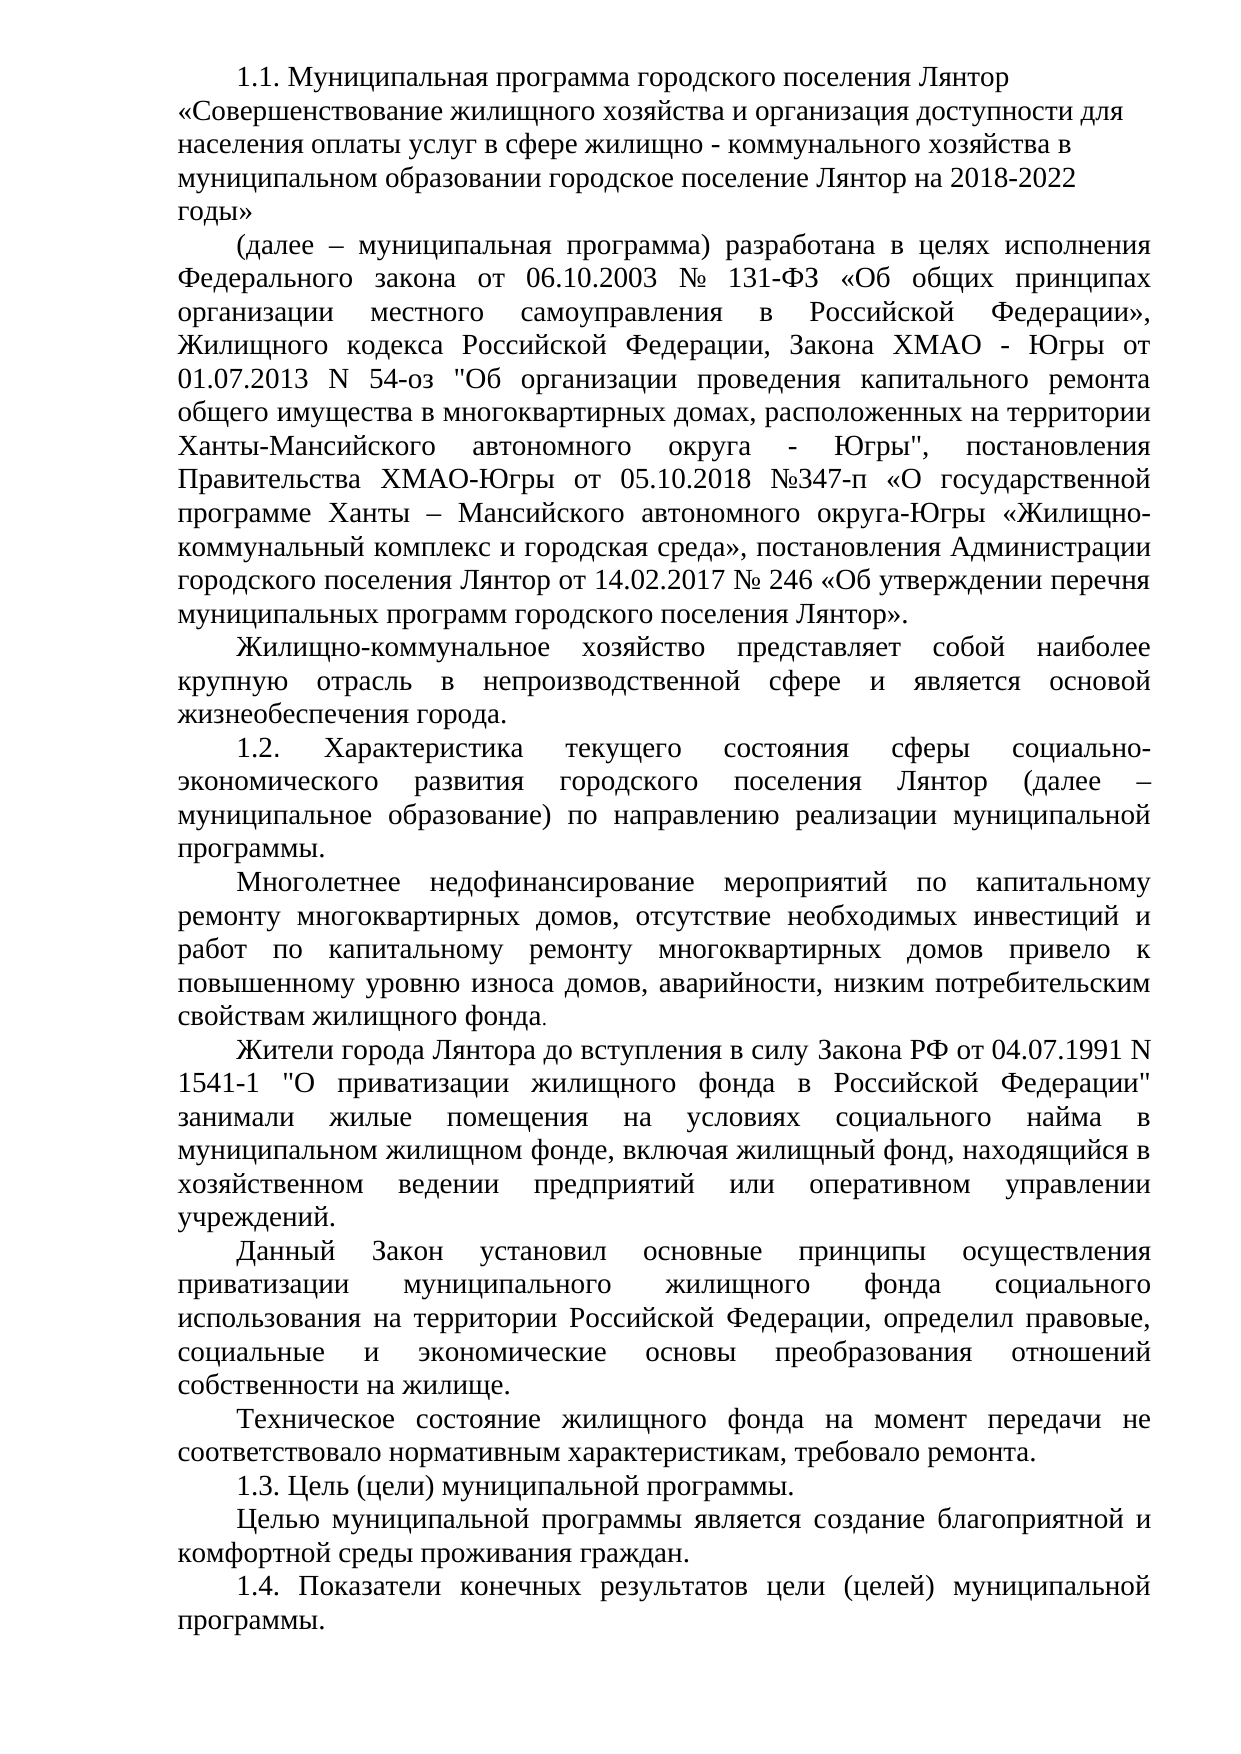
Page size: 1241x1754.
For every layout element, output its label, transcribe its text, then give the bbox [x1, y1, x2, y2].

text Жители города Лянтора до вступления в силу Закона РФ от 04.07.1991 N 1541-1 "О приватизации жилищного фонда в Российской Федерации" занимали жилые помещения на условиях социального найма в муниципальном жилищном фонде, включая жилищный фонд, находящийся в хозяйственном ведении предприятий или оперативном управлении учреждений. [177, 1032, 1152, 1233]
text 1.1. Муниципальная программа городского поселения Лянтор «Совершенствование жилищного хозяйства и организация доступности для населения оплаты услуг в сфере жилищно - коммунального хозяйства в муниципальном образовании городское поселение Лянтор на 2018-2022 годы» [177, 59, 1152, 227]
text Техническое состояние жилищного фонда на момент передачи не соответствовало нормативным характеристикам, требовало ремонта. [177, 1401, 1152, 1468]
text Данный Закон установил основные принципы осуществления приватизации муниципального жилищного фонда социального использования на территории Российской Федерации, определил правовые, социальные и экономические основы преобразования отношений собственности на жилище. [177, 1233, 1152, 1401]
text Жилищно-коммунальное хозяйство представляет собой наиболее крупную отрасль в непроизводственной сфере и является основой жизнеобеспечения города. [177, 629, 1152, 730]
text Многолетнее недофинансирование мероприятий по капитальному ремонту многоквартирных домов, отсутствие необходимых инвестиций и работ по капитальному ремонту многоквартирных домов привело к повышенному уровню износа домов, аварийности, низким потребительским свойствам жилищного фонда. [177, 864, 1152, 1032]
text (далее – муниципальная программа) разработана в целях исполнения Федерального закона от 06.10.2003 № 131-ФЗ «Об общих принципах организации местного самоуправления в Российской Федерации», Жилищного кодекса Российской Федерации, Закона ХМАО - Югры от 01.07.2013 N 54-оз "Об организации проведения капитального ремонта общего имущества в многоквартирных домах, расположенных на территории Ханты-Мансийского автономного округа - Югры", постановления Правительства ХМАО-Югры от 05.10.2018 №347-п «О государственной программе Ханты – Мансийского автономного округа-Югры «Жилищно-коммунальный комплекс и городская среда», постановления Администрации городского поселения Лянтор от 14.02.2017 № 246 «Об утверждении перечня муниципальных программ городского поселения Лянтор». [177, 227, 1152, 629]
text 1.4. Показатели конечных результатов цели (целей) муниципальной программы. [177, 1568, 1152, 1636]
text 1.2. Характеристика текущего состояния сферы социально-экономического развития городского поселения Лянтор (далее – муниципальное образование) по направлению реализации муниципальной программы. [177, 730, 1152, 864]
text 1.3. Цель (цели) муниципальной программы. [177, 1468, 1152, 1501]
text Целью муниципальной программы является создание благоприятной и комфортной среды проживания граждан. [177, 1501, 1152, 1568]
